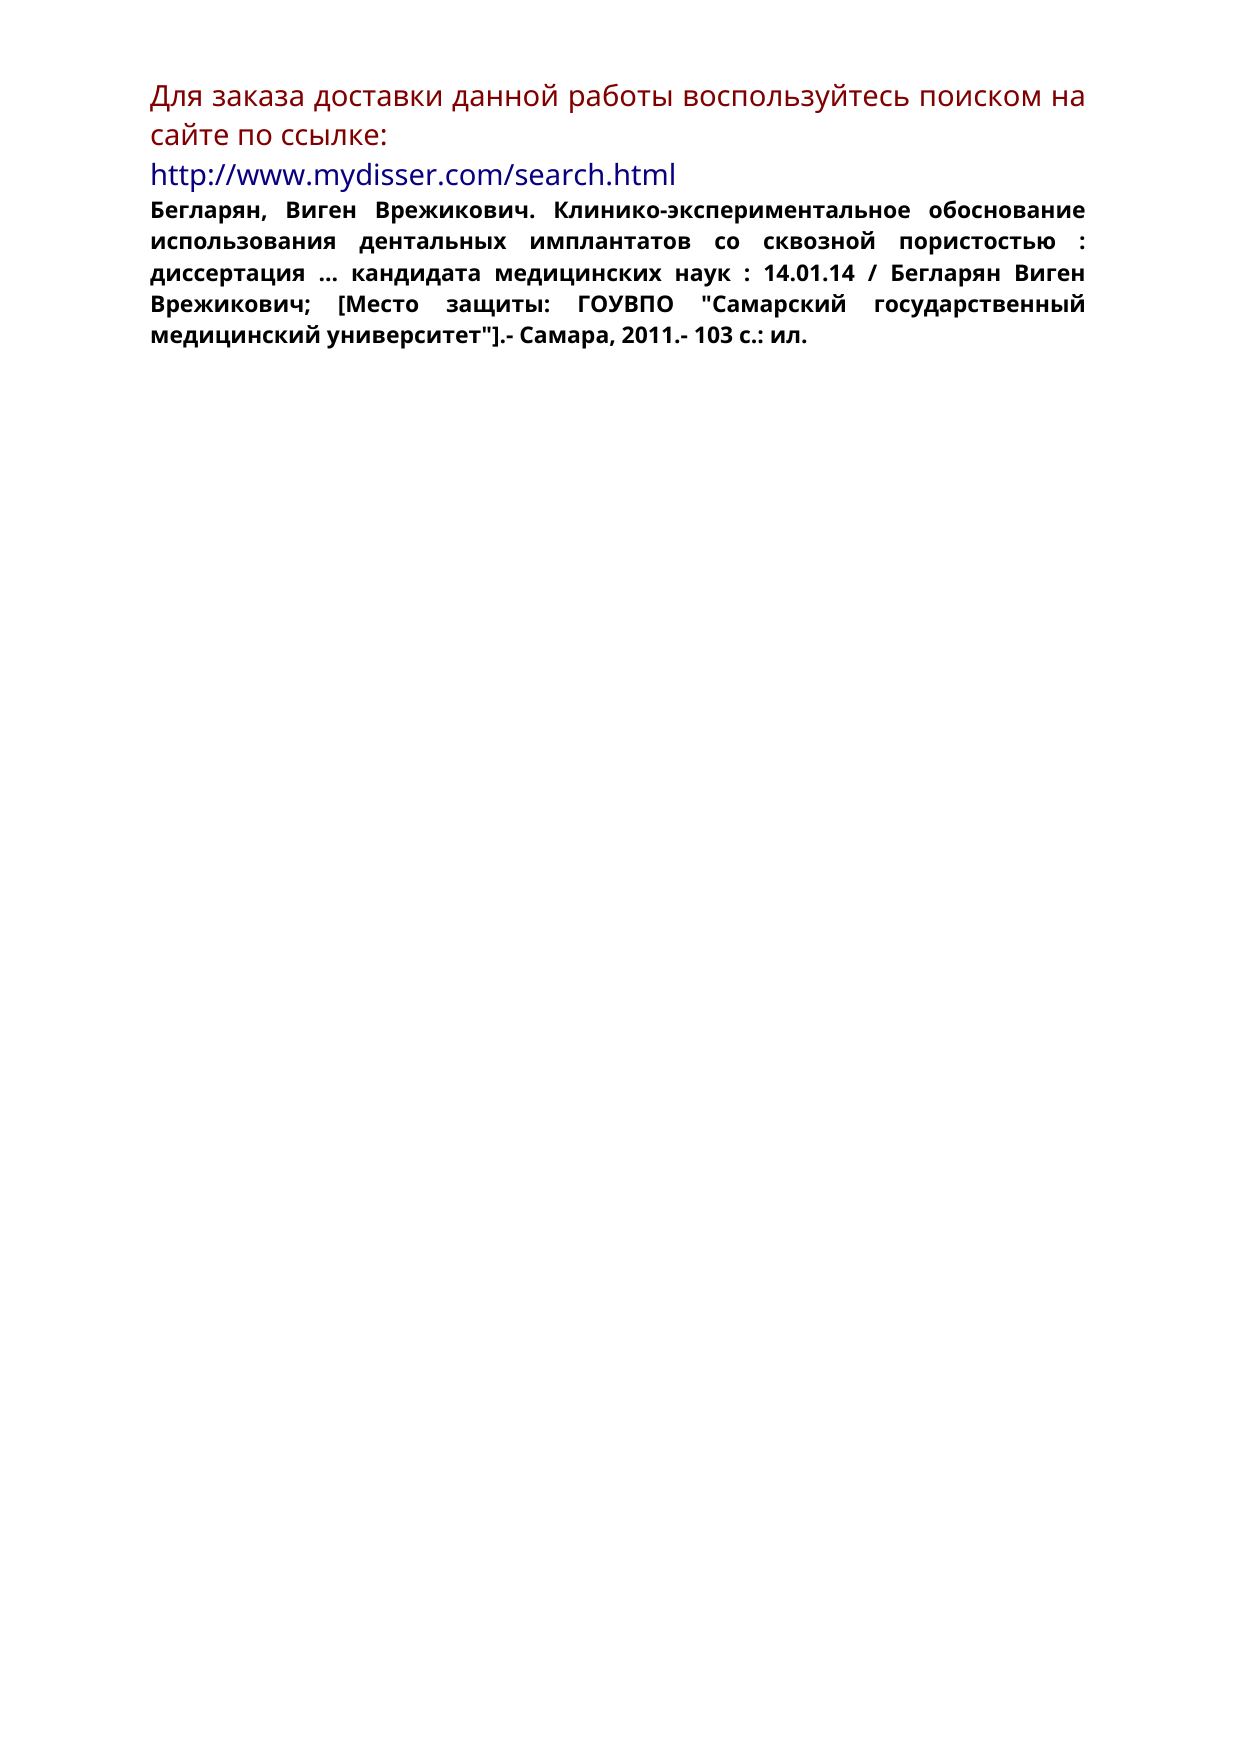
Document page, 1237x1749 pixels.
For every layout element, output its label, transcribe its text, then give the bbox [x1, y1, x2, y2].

text Бегларян, Виген Врежикович. Клинико-экспериментальное обоснование использования дентальных имплантатов со сквозной пористостью : диссертация ... кандидата медицинских наук : 14.01.14 / Бегларян Виген Врежикович; [Место защиты: ГОУВПО "Самарский государственный медицинский университет"].- Самара, 2011.- 103 с.: ил. [150, 194, 1086, 350]
